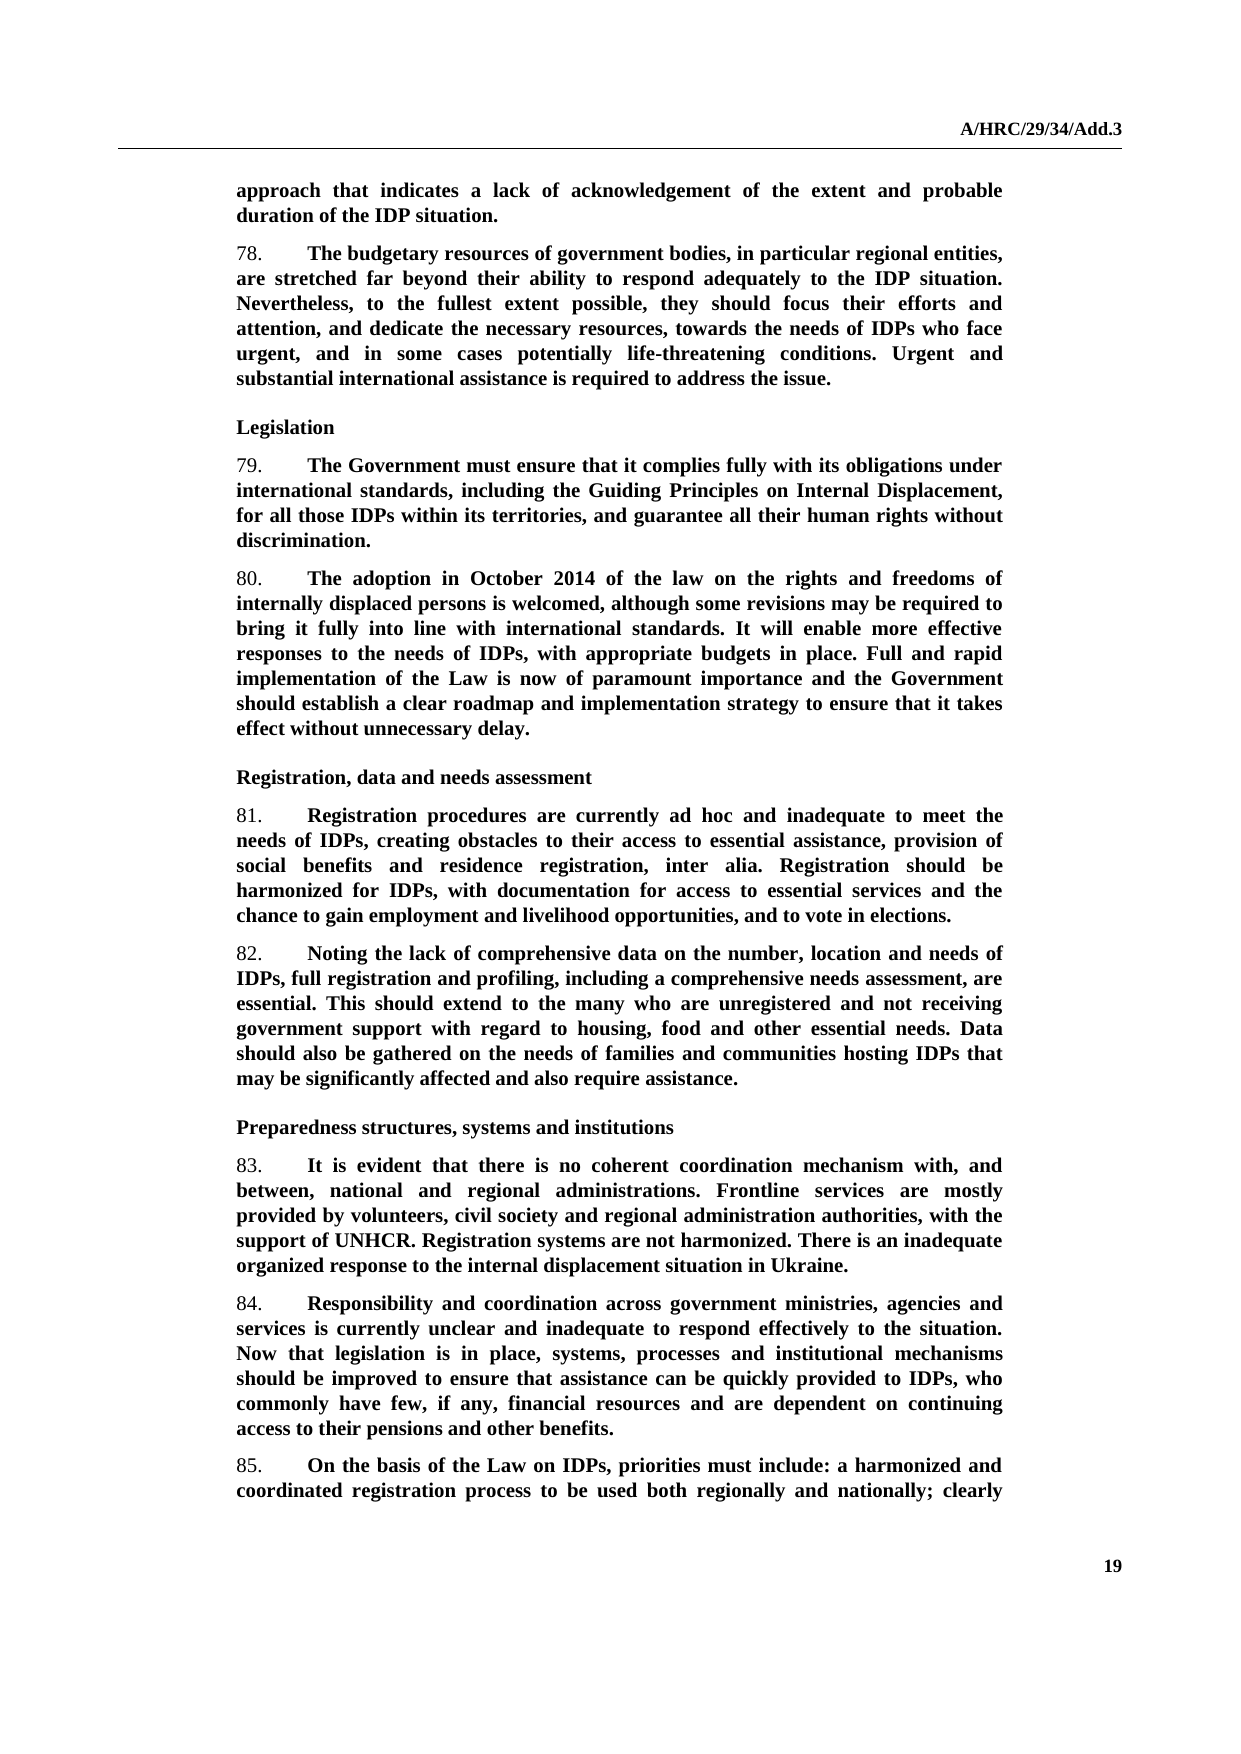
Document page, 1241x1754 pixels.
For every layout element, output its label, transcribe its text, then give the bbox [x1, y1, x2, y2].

list It is evident that there is no coherent coordination mechanism with, and between, national and regional administrations. Frontline services are mostly provided by volunteers, civil society and regional administration authorities, with the support of UNHCR. Registration systems are not harmonized. There is an inadequate organized response to the internal displacement situation in Ukraine. [236, 1152, 1004, 1277]
text Preparedness structures, systems and institutions [118, 1115, 1004, 1140]
list The Government must ensure that it complies fully with its obligations under international standards, including the Guiding Principles on Internal Displacement, for all those IDPs within its territories, and guarantee all their human rights without discrimination. [236, 452, 1004, 552]
text Registration, data and needs assessment [118, 765, 1004, 790]
list Noting the lack of comprehensive data on the number, location and needs of IDPs, full registration and profiling, including a comprehensive needs assessment, are essential. This should extend to the many who are unregistered and not receiving government support with regard to housing, food and other essential needs. Data should also be gathered on the needs of families and communities hosting IDPs that may be significantly affected and also require assistance. [236, 940, 1004, 1090]
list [236, 1452, 1004, 1502]
list Registration procedures are currently ad hoc and inadequate to meet the needs of IDPs, creating obstacles to their access to essential assistance, provision of social benefits and residence registration, inter alia. Registration should be harmonized for IDPs, with documentation for access to essential services and the chance to gain employment and livelihood opportunities, and to vote in elections. [236, 802, 1004, 927]
list The budgetary resources of government bodies, in particular regional entities, are stretched far beyond their ability to respond adequately to the IDP situation. Nevertheless, to the fullest extent possible, they should focus their efforts and attention, and dedicate the necessary resources, towards the needs of IDPs who face urgent, and in some cases potentially life-threatening conditions. Urgent and substantial international assistance is required to address the issue. [236, 240, 1004, 390]
list The adoption in October 2014 of the law on the rights and freedoms of internally displaced persons is welcomed, although some revisions may be required to bring it fully into line with international standards. It will enable more effective responses to the needs of IDPs, with appropriate budgets in place. Full and rapid implementation of the Law is now of paramount importance and the Government should establish a clear roadmap and implementation strategy to ensure that it takes effect without unnecessary delay. [236, 565, 1004, 740]
text Legislation [118, 415, 1004, 440]
list Responsibility and coordination across government ministries, agencies and services is currently unclear and inadequate to respond effectively to the situation. Now that legislation is in place, systems, processes and institutional mechanisms should be improved to ensure that assistance can be quickly provided to IDPs, who commonly have few, if any, financial resources and are dependent on continuing access to their pensions and other benefits. [236, 1290, 1004, 1440]
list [236, 177, 1004, 227]
